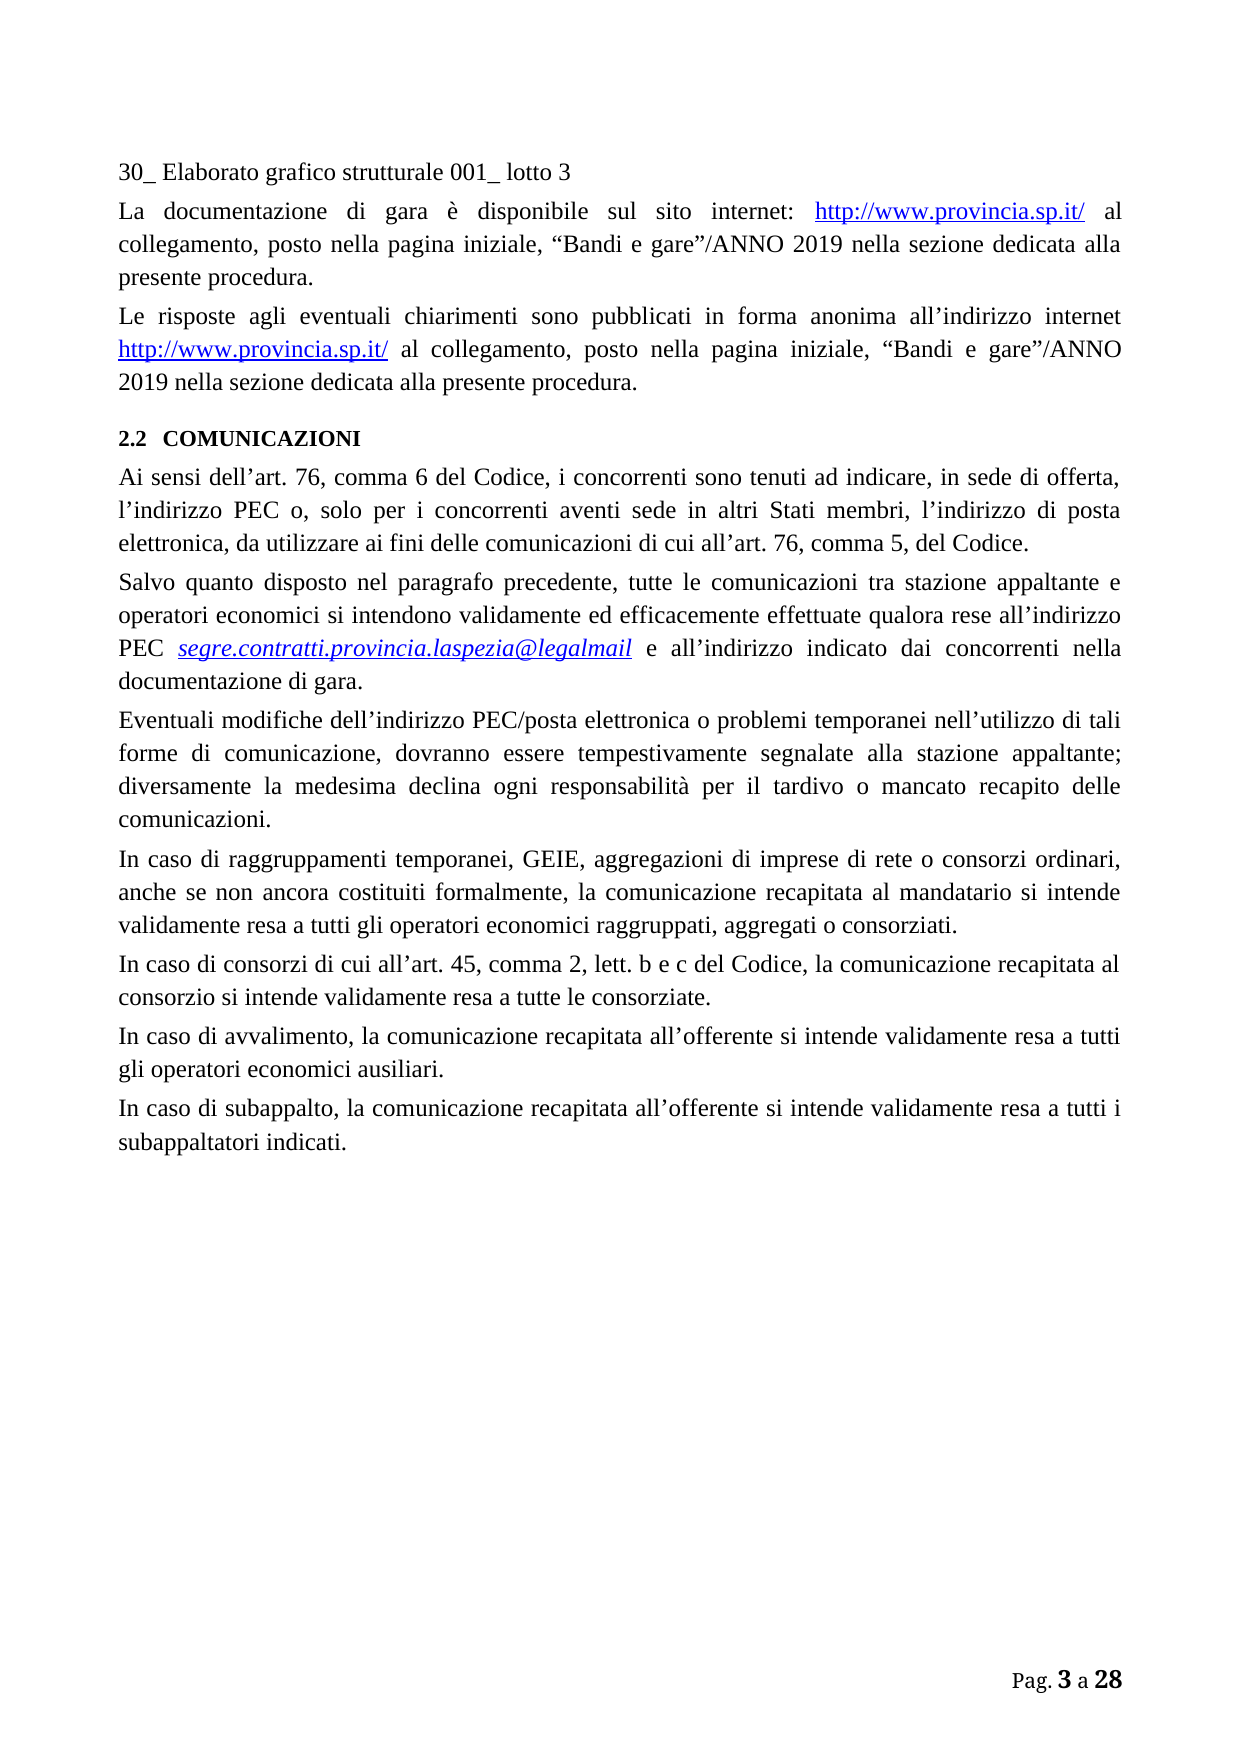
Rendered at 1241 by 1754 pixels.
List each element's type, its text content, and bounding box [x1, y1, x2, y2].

subtitle Comunicazioni [118, 425, 1122, 452]
text In caso di avvalimento, la comunicazione recapitata all’offerente si intende validamente resa a tutti gli operatori economici ausiliari. [118, 1021, 1122, 1083]
text In caso di subappalto, la comunicazione recapitata all’offerente si intende validamente resa a tutti i subappaltatori indicati. [118, 1093, 1122, 1155]
text In caso di raggruppamenti temporanei, GEIE, aggregazioni di imprese di rete o consorzi ordinari, anche se non ancora costituiti formalmente, la comunicazione recapitata al mandatario si intende validamente resa a tutti gli operatori economici raggruppati, aggregati o consorziati. [118, 844, 1122, 938]
text In caso di consorzi di cui all’art. 45, comma 2, lett. b e c del Codice, la comunicazione recapitata al consorzio si intende validamente resa a tutte le consorziate. [118, 949, 1122, 1011]
text Salvo quanto disposto nel paragrafo precedente, tutte le comunicazioni tra stazione appaltante e operatori economici si intendono validamente ed efficacemente effettuate qualora rese all’indirizzo PEC segre.contratti.provincia.laspezia@legalmail e all’indirizzo indicato dai concorrenti nella documentazione di gara. [118, 567, 1122, 695]
text Ai sensi dell’art. 76, comma 6 del Codice, i concorrenti sono tenuti ad indicare, in sede di offerta, l’indirizzo PEC o, solo per i concorrenti aventi sede in altri Stati membri, l’indirizzo di posta elettronica, da utilizzare ai fini delle comunicazioni di cui all’art. 76, comma 5, del Codice. [118, 462, 1122, 556]
text La documentazione di gara è disponibile sul sito internet: http://www.provincia.sp.it/ al collegamento, posto nella pagina iniziale, “Bandi e gare”/ANNO 2019 nella sezione dedicata alla presente procedura. [118, 196, 1122, 291]
text 30_ Elaborato grafico strutturale 001_ lotto 3 [118, 157, 1122, 185]
text Le risposte agli eventuali chiarimenti sono pubblicati in forma anonima all’indirizzo internet http://www.provincia.sp.it/ al collegamento, posto nella pagina iniziale, “Bandi e gare”/ANNO 2019 nella sezione dedicata alla presente procedura. [118, 301, 1122, 396]
text Eventuali modifiche dell’indirizzo PEC/posta elettronica o problemi temporanei nell’utilizzo di tali forme di comunicazione, dovranno essere tempestivamente segnalate alla stazione appaltante; diversamente la medesima declina ogni responsabilità per il tardivo o mancato recapito delle comunicazioni. [118, 705, 1122, 833]
